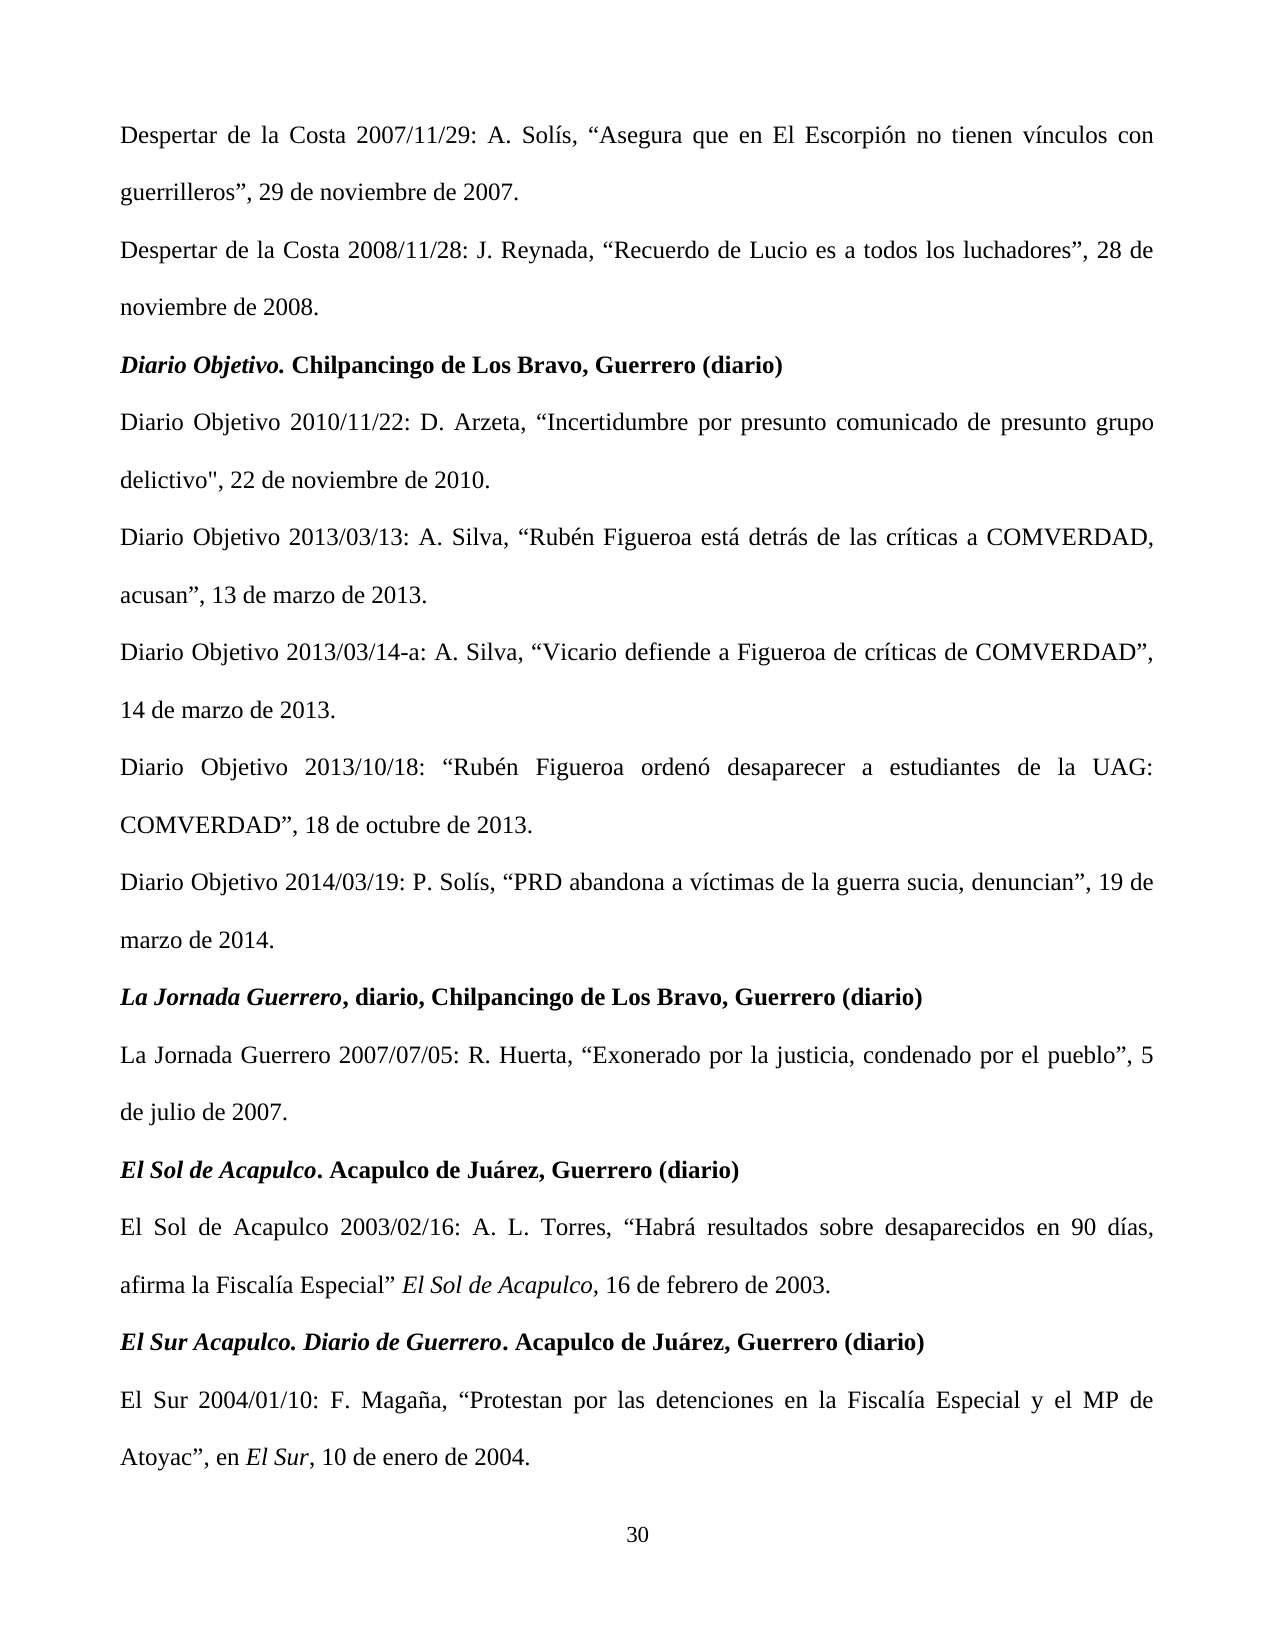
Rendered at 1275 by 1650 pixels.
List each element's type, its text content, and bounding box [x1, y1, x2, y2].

text Diario Objetivo 2013/03/13: A. Silva, “Rubén Figueroa está detrás de las críticas a COMVERDAD, acusan”, 13 de marzo de 2013. [120, 522, 1155, 609]
text Diario Objetivo 2014/03/19: P. Solís, “PRD abandona a víctimas de la guerra sucia, denuncian”, 19 de marzo de 2014. [120, 867, 1155, 954]
text El Sur Acapulco. Diario de Guerrero. Acapulco de Juárez, Guerrero (diario) [120, 1327, 1155, 1356]
text Despertar de la Costa 2008/11/28: J. Reynada, “Recuerdo de Lucio es a todos los luchadores”, 28 de noviembre de 2008. [120, 235, 1155, 321]
text Diario Objetivo 2010/11/22: D. Arzeta, “Incertidumbre por presunto comunicado de presunto grupo delictivo", 22 de noviembre de 2010. [120, 407, 1155, 494]
text La Jornada Guerrero, diario, Chilpancingo de Los Bravo, Guerrero (diario) [120, 982, 1155, 1011]
text Diario Objetivo 2013/10/18: “Rubén Figueroa ordenó desaparecer a estudiantes de la UAG: COMVERDAD”, 18 de octubre de 2013. [120, 752, 1155, 839]
text El Sol de Acapulco 2003/02/16: A. L. Torres, “Habrá resultados sobre desaparecidos en 90 días, afirma la Fiscalía Especial” El Sol de Acapulco, 16 de febrero de 2003. [120, 1212, 1155, 1299]
text Diario Objetivo. Chilpancingo de Los Bravo, Guerrero (diario) [120, 350, 1155, 379]
text La Jornada Guerrero 2007/07/05: R. Huerta, “Exonerado por la justicia, condenado por el pueblo”, 5 de julio de 2007. [120, 1040, 1155, 1126]
text Despertar de la Costa 2007/11/29: A. Solís, “Asegura que en El Escorpión no tienen vínculos con guerrilleros”, 29 de noviembre de 2007. [120, 120, 1155, 206]
text El Sol de Acapulco. Acapulco de Juárez, Guerrero (diario) [120, 1155, 1155, 1184]
text El Sur 2004/01/10: F. Magaña, “Protestan por las detenciones en la Fiscalía Especial y el MP de Atoyac”, en El Sur, 10 de enero de 2004. [120, 1385, 1155, 1471]
text Diario Objetivo 2013/03/14-a: A. Silva, “Vicario defiende a Figueroa de críticas de COMVERDAD”, 14 de marzo de 2013. [120, 637, 1155, 724]
